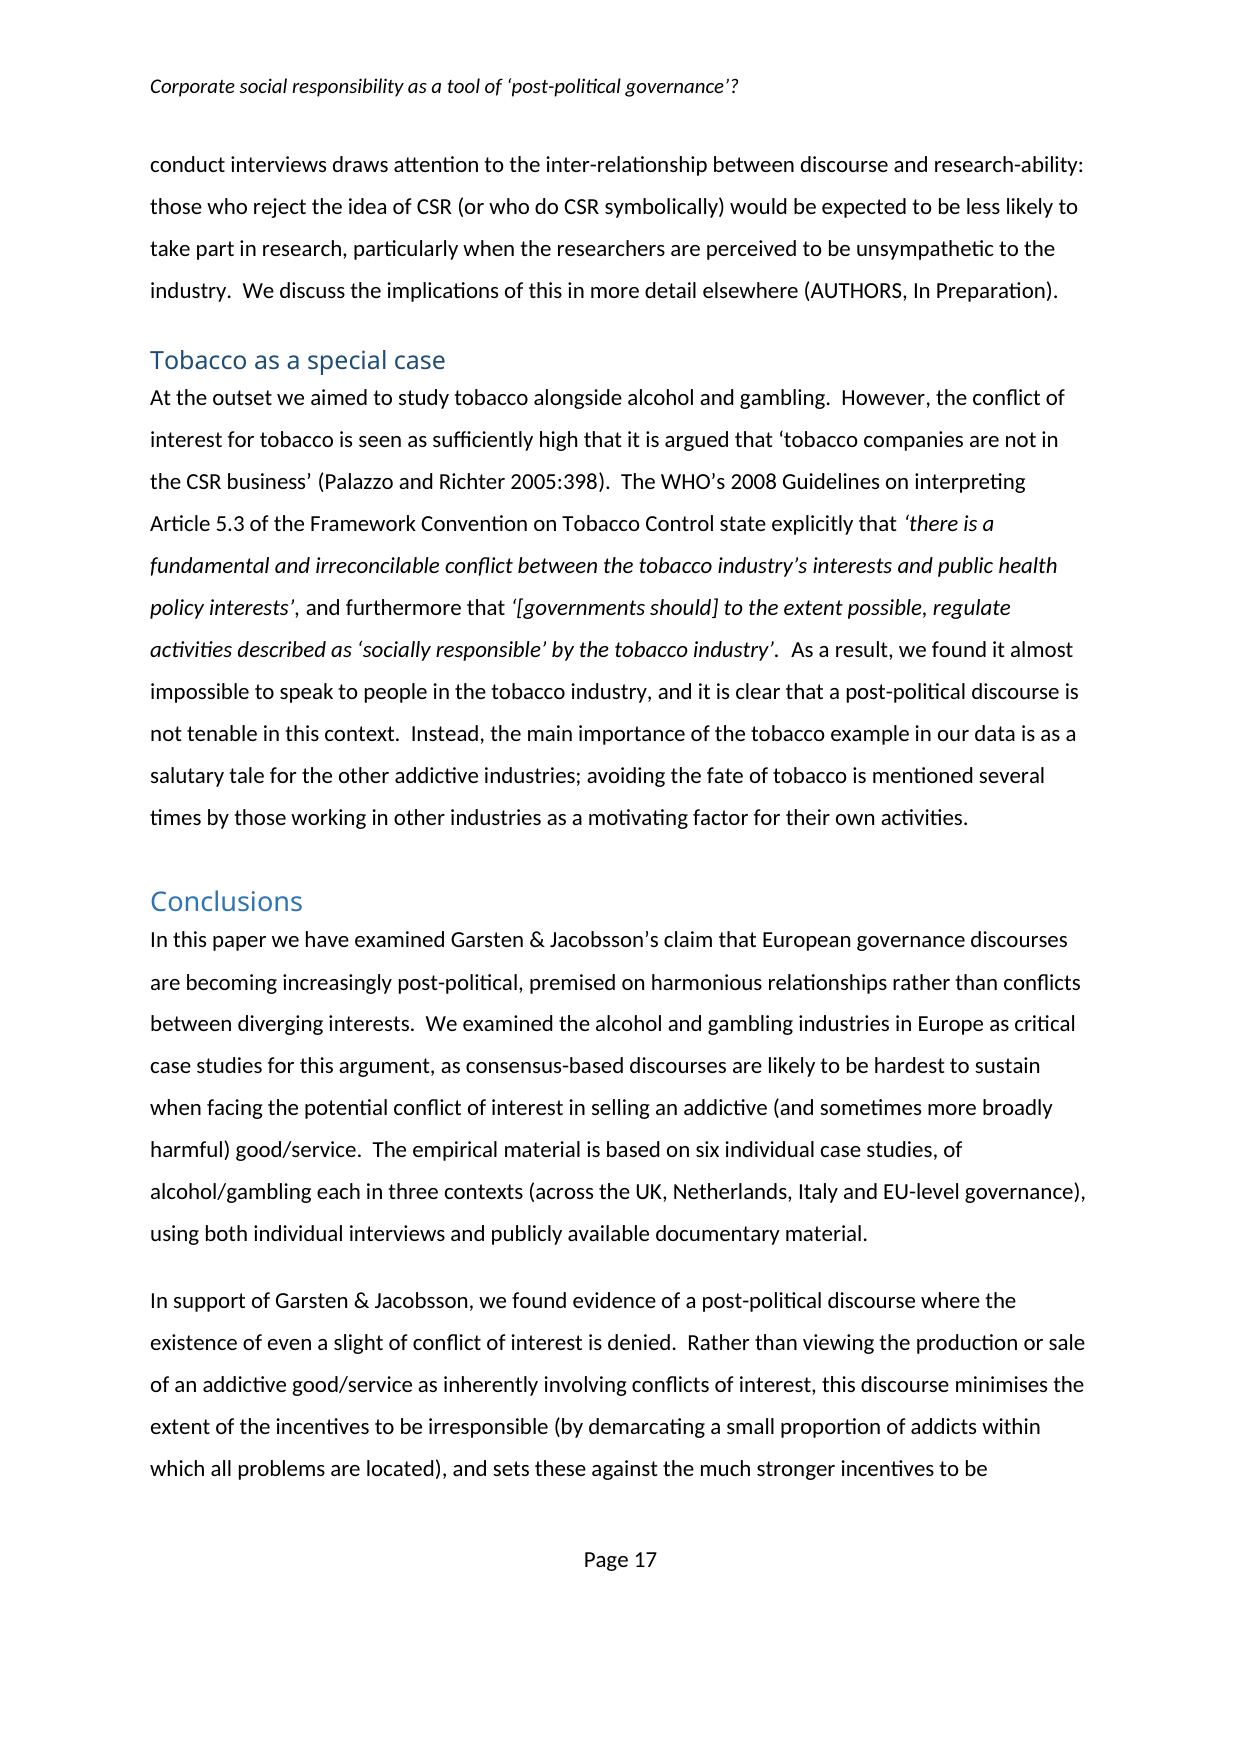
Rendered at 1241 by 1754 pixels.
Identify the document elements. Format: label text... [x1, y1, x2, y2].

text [150, 150, 1090, 304]
subtitle Conclusions [150, 882, 1090, 919]
text In this paper we have examined Garsten & Jacobsson’s claim that European governance discourses are becoming increasingly post-political, premised on harmonious relationships rather than conflicts between diverging interests. We examined the alcohol and gambling industries in Europe as critical case studies for this argument, as consensus-based discourses are likely to be hardest to sustain when facing the potential conflict of interest in selling an addictive (and sometimes more broadly harmful) good/service. The empirical material is based on six individual case studies, of alcohol/gambling each in three contexts (across the UK, Netherlands, Italy and EU-level governance), using both individual interviews and publicly available documentary material. [150, 926, 1090, 1247]
text At the outset we aimed to study tobacco alongside alcohol and gambling. However, the conflict of interest for tobacco is seen as sufficiently high that it is argued that ‘tobacco companies are not in the CSR business’ (Palazzo and Richter 2005:398). The WHO’s 2008 Guidelines on interpreting Article 5.3 of the Framework Convention on Tobacco Control state explicitly that ‘there is a fundamental and irreconcilable conflict between the tobacco industry’s interests and public health policy interests’, and furthermore that ‘[governments should] to the extent possible, regulate activities described as ‘socially responsible’ by the tobacco industry’. As a result, we found it almost impossible to speak to people in the tobacco industry, and it is clear that a post-political discourse is not tenable in this context. Instead, the main importance of the tobacco example in our data is as a salutary tale for the other addictive industries; avoiding the fate of tobacco is mentioned several times by those working in other industries as a motivating factor for their own activities. [150, 383, 1090, 831]
subtitle Tobacco as a special case [150, 343, 1090, 377]
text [150, 1286, 1090, 1482]
